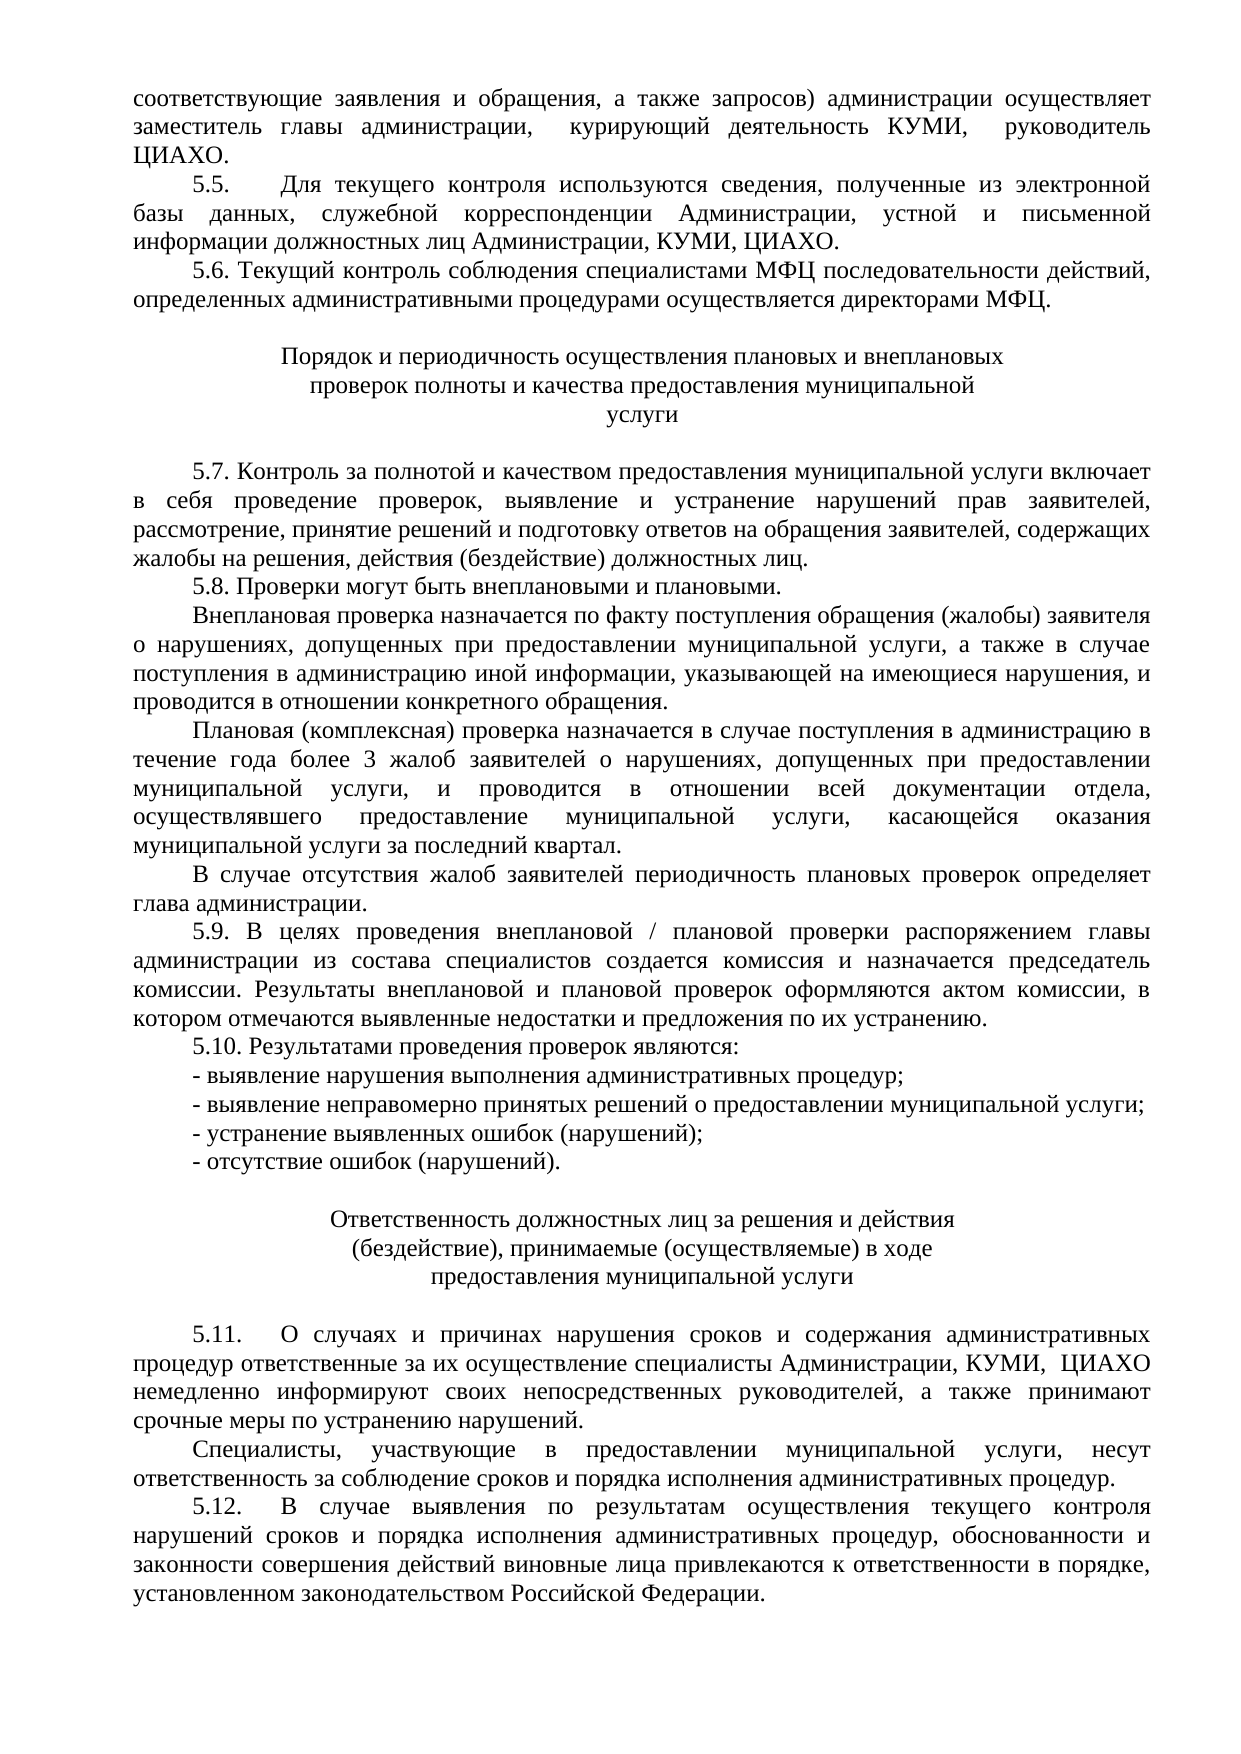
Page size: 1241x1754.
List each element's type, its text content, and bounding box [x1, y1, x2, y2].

text 5.8. Проверки могут быть внеплановыми и плановыми. [133, 571, 1152, 600]
text Порядок и периодичность осуществления плановых и внеплановых [133, 341, 1152, 370]
text - устранение выявленных ошибок (нарушений); [133, 1118, 1152, 1146]
text проверок полноты и качества предоставления муниципальной [133, 370, 1152, 399]
text - отсутствие ошибок (нарушений). [133, 1146, 1152, 1175]
text 5.12. В случае выявления по результатам осуществления текущего контроля нарушений сроков и порядка исполнения административных процедур, обоснованности и законности совершения действий виновные лица привлекаются к ответственности в порядке, установленном законодательством Российской Федерации. [133, 1491, 1152, 1606]
text 5.5. Для текущего контроля используются сведения, полученные из электронной базы данных, служебной корреспонденции Администрации, устной и письменной информации должностных лиц Администрации, КУМИ, ЦИАХО. [133, 169, 1152, 255]
text Ответственность должностных лиц за решения и действия [133, 1204, 1152, 1233]
text предоставления муниципальной услуги [133, 1261, 1152, 1290]
text 5.11. О случаях и причинах нарушения сроков и содержания административных процедур ответственные за их осуществление специалисты Администрации, КУМИ, ЦИАХО немедленно информируют своих непосредственных руководителей, а также принимают срочные меры по устранению нарушений. [133, 1319, 1152, 1434]
text Внеплановая проверка назначается по факту поступления обращения (жалобы) заявителя о нарушениях, допущенных при предоставлении муниципальной услуги, а также в случае поступления в администрацию иной информации, указывающей на имеющиеся нарушения, и проводится в отношении конкретного обращения. [133, 600, 1152, 715]
text Плановая (комплексная) проверка назначается в случае поступления в администрацию в течение года более 3 жалоб заявителей о нарушениях, допущенных при предоставлении муниципальной услуги, и проводится в отношении всей документации отдела, осуществлявшего предоставление муниципальной услуги, касающейся оказания муниципальной услуги за последний квартал. [133, 715, 1152, 859]
text В случае отсутствия жалоб заявителей периодичность плановых проверок определяет глава администрации. [133, 859, 1152, 916]
text (бездействие), принимаемые (осуществляемые) в ходе [133, 1233, 1152, 1261]
text 5.9. В целях проведения внеплановой / плановой проверки распоряжением главы администрации из состава специалистов создается комиссия и назначается председатель комиссии. Результаты внеплановой и плановой проверок оформляются актом комиссии, в котором отмечаются выявленные недостатки и предложения по их устранению. [133, 916, 1152, 1031]
text услуги [133, 399, 1152, 428]
text 5.10. Результатами проведения проверок являются: [133, 1031, 1152, 1060]
text Специалисты, участвующие в предоставлении муниципальной услуги, несут ответственность за соблюдение сроков и порядка исполнения административных процедур. [133, 1434, 1152, 1491]
text - выявление неправомерно принятых решений о предоставлении муниципальной услуги; [133, 1089, 1152, 1118]
text 5.7. Контроль за полнотой и качеством предоставления муниципальной услуги включает в себя проведение проверок, выявление и устранение нарушений прав заявителей, рассмотрение, принятие решений и подготовку ответов на обращения заявителей, содержащих жалобы на решения, действия (бездействие) должностных лиц. [133, 456, 1152, 571]
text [133, 83, 1152, 169]
text 5.6. Текущий контроль соблюдения специалистами МФЦ последовательности действий, определенных административными процедурами осуществляется директорами МФЦ. [133, 255, 1152, 313]
text - выявление нарушения выполнения административных процедур; [133, 1060, 1152, 1089]
